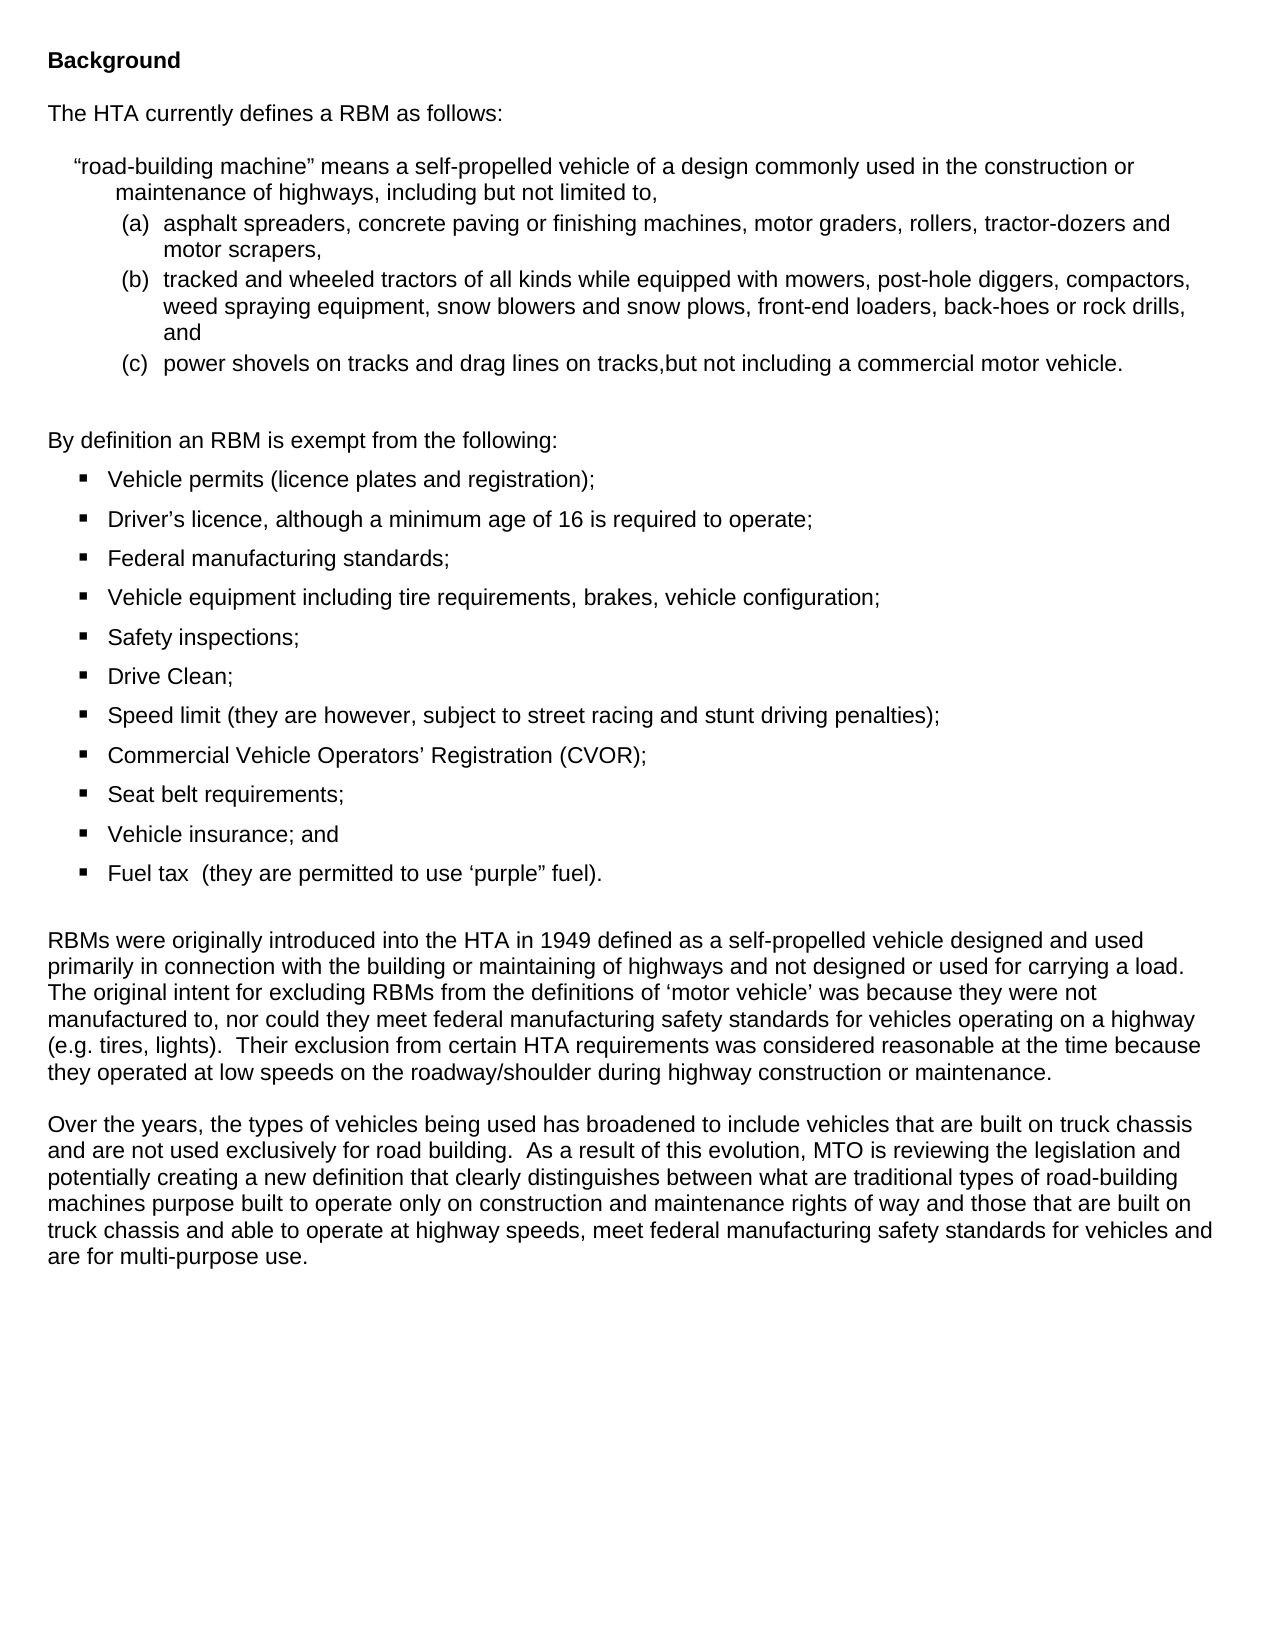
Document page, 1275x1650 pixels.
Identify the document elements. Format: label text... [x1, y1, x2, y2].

list Commercial Vehicle Operators’ Registration (CVOR); [77, 742, 1228, 769]
list Speed limit (they are however, subject to street racing and stunt driving penalties); [77, 702, 1228, 729]
list Vehicle permits (licence plates and registration); [77, 466, 1228, 493]
text “road-building machine” means a self-propelled vehicle of a design commonly used in the construction or maintenance of highways, including but not limited to, [73, 153, 1228, 205]
list Vehicle insurance; and [77, 821, 1228, 847]
list Fuel tax (they are permitted to use ‘purple” fuel). [77, 860, 1228, 887]
text (a) asphalt spreaders, concrete paving or finishing machines, motor graders, rollers, tractor-dozers and motor scrapers, [121, 209, 1228, 262]
list Safety inspections; [77, 624, 1228, 651]
list Over the years, the types of vehicles being used has broadened to include vehicles that are built on truck chassis and are not used exclusively for road building. As a result of this evolution, MTO is reviewing the legislation and potentially creating a new definition that clearly distinguishes between what are traditional types of road-building machines purpose built to operate only on construction and maintenance rights of way and those that are built on truck chassis and able to operate at highway speeds, meet federal manufacturing safety standards for vehicles and are for multi-purpose use. [47, 1111, 1228, 1269]
list Drive Clean; [77, 663, 1228, 690]
text The HTA currently defines a RBM as follows: [47, 100, 1228, 126]
list Driver’s licence, although a minimum age of 16 is required to operate; [77, 506, 1228, 532]
text RBMs were originally introduced into the HTA in 1949 defined as a self-propelled vehicle designed and used primarily in connection with the building or maintaining of highways and not designed or used for carrying a load. The original intent for excluding RBMs from the definitions of ‘motor vehicle’ was because they were not manufactured to, nor could they meet federal manufacturing safety standards for vehicles operating on a highway (e.g. tires, lights). Their exclusion from certain HTA requirements was considered reasonable at the time because they operated at low speeds on the roadway/shoulder during highway construction or maintenance. [47, 927, 1228, 1085]
text Background [47, 47, 1228, 74]
text (b) tracked and wheeled tractors of all kinds while equipped with mowers, post-hole diggers, compactors, weed spraying equipment, snow blowers and snow plows, front-end loaders, back-hoes or rock drills, and [121, 266, 1228, 346]
list Seat belt requirements; [77, 781, 1228, 808]
list Vehicle equipment including tire requirements, brakes, vehicle configuration; [77, 584, 1228, 611]
text (c) power shovels on tracks and drag lines on tracks,but not including a commercial motor vehicle. [121, 350, 1228, 376]
text By definition an RBM is exempt from the following: [47, 427, 1228, 454]
list Federal manufacturing standards; [77, 545, 1228, 572]
